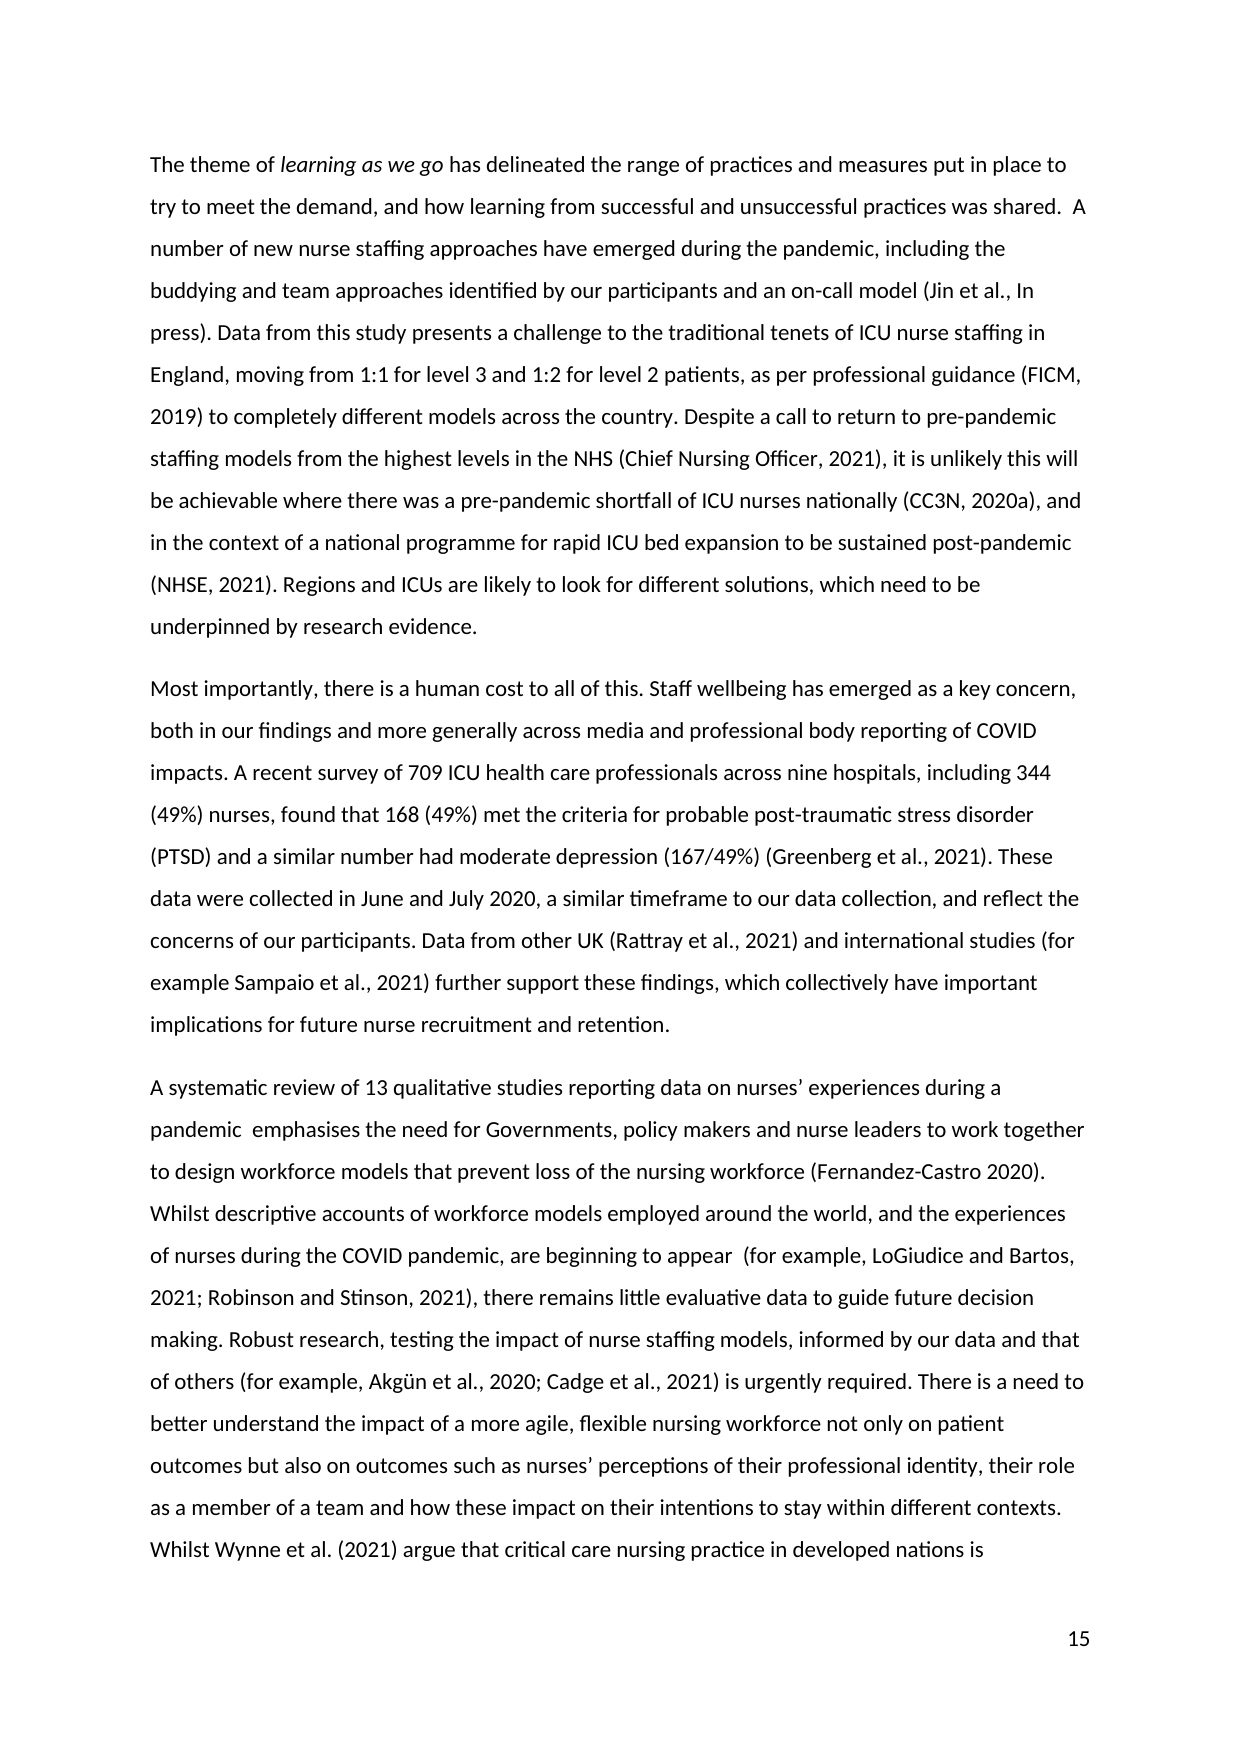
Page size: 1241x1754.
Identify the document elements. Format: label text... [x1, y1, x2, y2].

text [150, 1073, 1090, 1563]
text The theme of learning as we go has delineated the range of practices and measures put in place to try to meet the demand, and how learning from successful and unsuccessful practices was shared. A number of new nurse staffing approaches have emerged during the pandemic, including the buddying and team approaches identified by our participants and an on-call model (Jin et al., In press). Data from this study presents a challenge to the traditional tenets of ICU nurse staffing in England, moving from 1:1 for level 3 and 1:2 for level 2 patients, as per professional guidance (FICM, 2019) to completely different models across the country. Despite a call to return to pre-pandemic staffing models from the highest levels in the NHS (Chief Nursing Officer, 2021), it is unlikely this will be achievable where there was a pre-pandemic shortfall of ICU nurses nationally (CC3N, 2020a), and in the context of a national programme for rapid ICU bed expansion to be sustained post-pandemic (NHSE, 2021). Regions and ICUs are likely to look for different solutions, which need to be underpinned by research evidence. [150, 150, 1090, 640]
text Most importantly, there is a human cost to all of this. Staff wellbeing has emerged as a key concern, both in our findings and more generally across media and professional body reporting of COVID impacts. A recent survey of 709 ICU health care professionals across nine hospitals, including 344 (49%) nurses, found that 168 (49%) met the criteria for probable post-traumatic stress disorder (PTSD) and a similar number had moderate depression (167/49%) (Greenberg et al., 2021). These data were collected in June and July 2020, a similar timeframe to our data collection, and reflect the concerns of our participants. Data from other UK (Rattray et al., 2021) and international studies (for example Sampaio et al., 2021) further support these findings, which collectively have important implications for future nurse recruitment and retention. [150, 674, 1090, 1038]
